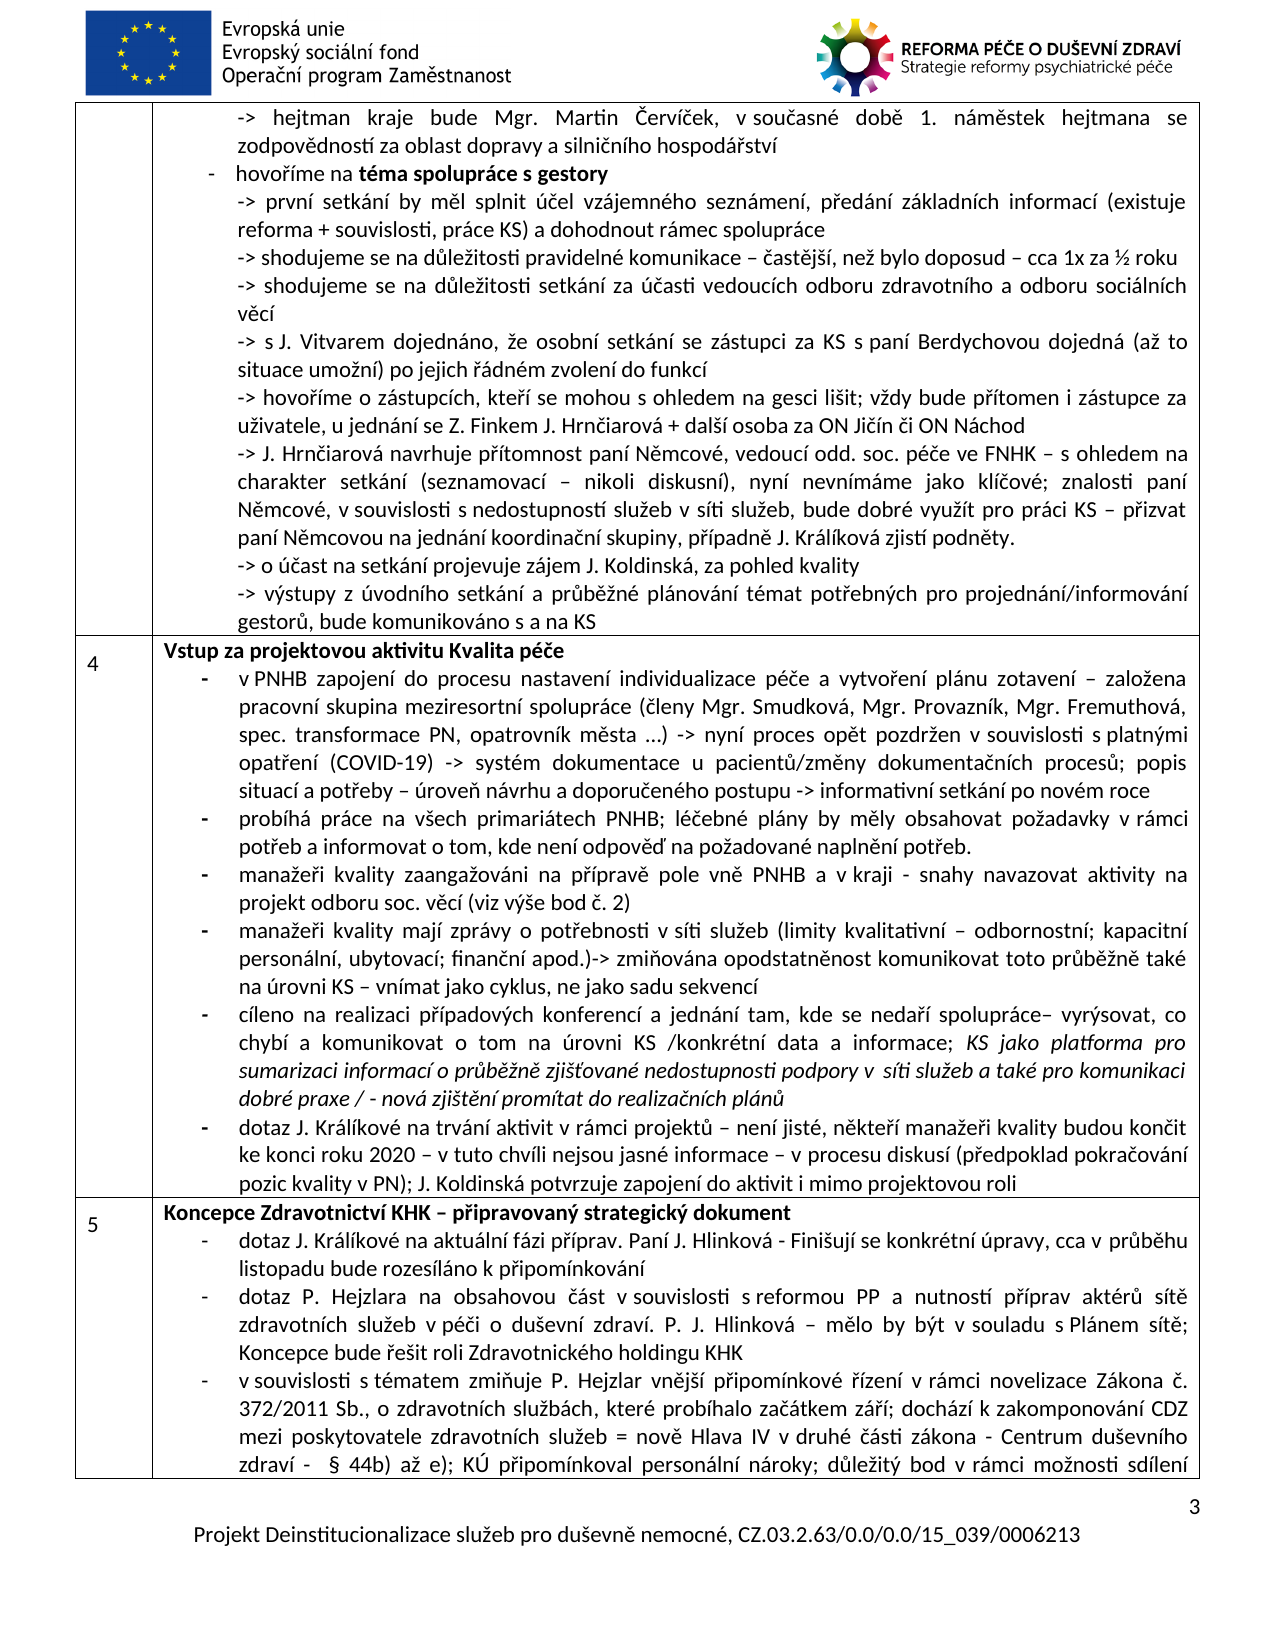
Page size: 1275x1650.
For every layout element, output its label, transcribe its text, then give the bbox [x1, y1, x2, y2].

table_cell 4 [76, 636, 152, 1197]
table_cell 3 [76, 103, 152, 635]
table_cell Vstup za projektovou aktivitu Kvalita péče v PNHB zapojení do procesu nastavení individualizace péče a vytvoření plánu zotavení – založena pracovní skupina meziresortní spolupráce (členy Mgr. Smudková, Mgr. Provazník, Mgr. Fremuthová, spec. transformace PN, opatrovník města …) -> nyní proces opět pozdržen v souvislosti s platnými opatření (COVID-19) -> systém dokumentace u pacientů/změny dokumentačních procesů; popis situací a potřeby – úroveň návrhu a doporučeného postupu -> informativní setkání po novém roce probíhá práce na všech primariátech PNHB; léčebné plány by měly obsahovat požadavky v rámci potřeb a informovat o tom, kde není odpověď na požadované naplnění potřeb. manažeři kvality zaangažováni na přípravě pole vně PNHB a v kraji - snahy navazovat aktivity na projekt odboru soc. věcí (viz výše bod č. 2) manažeři kvality mají zprávy o potřebnosti v síti služeb (limity kvalitativní – odbornostní; kapacitní personální, ubytovací; finanční apod.)-> zmiňována opodstatněnost komunikovat toto průběžně také na úrovni KS – vnímat jako cyklus, ne jako sadu sekvencí cíleno na realizaci případových konferencí a jednání tam, kde se nedaří spolupráce– vyrýsovat, co chybí a komunikovat o tom na úrovni KS /konkrétní data a informace; KS jako platforma pro sumarizaci informací o průběžně zjišťované nedostupnosti podpory v síti služeb a také pro komunikaci dobré praxe / - nová zjištění promítat do realizačních plánů dotaz J. Králíkové na trvání aktivit v rámci projektů – není jisté, někteří manažeři kvality budou končit ke konci roku 2020 – v tuto chvíli nejsou jasné informace – v procesu diskusí (předpoklad pokračování pozic kvality v PN); J. Koldinská potvrzuje zapojení do aktivit i mimo projektovou roli [153, 636, 1199, 1197]
picture [797, 12, 1195, 102]
table_cell 5 [76, 1198, 152, 1478]
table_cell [153, 1198, 1199, 1478]
picture [83, 8, 512, 98]
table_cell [153, 103, 1199, 635]
